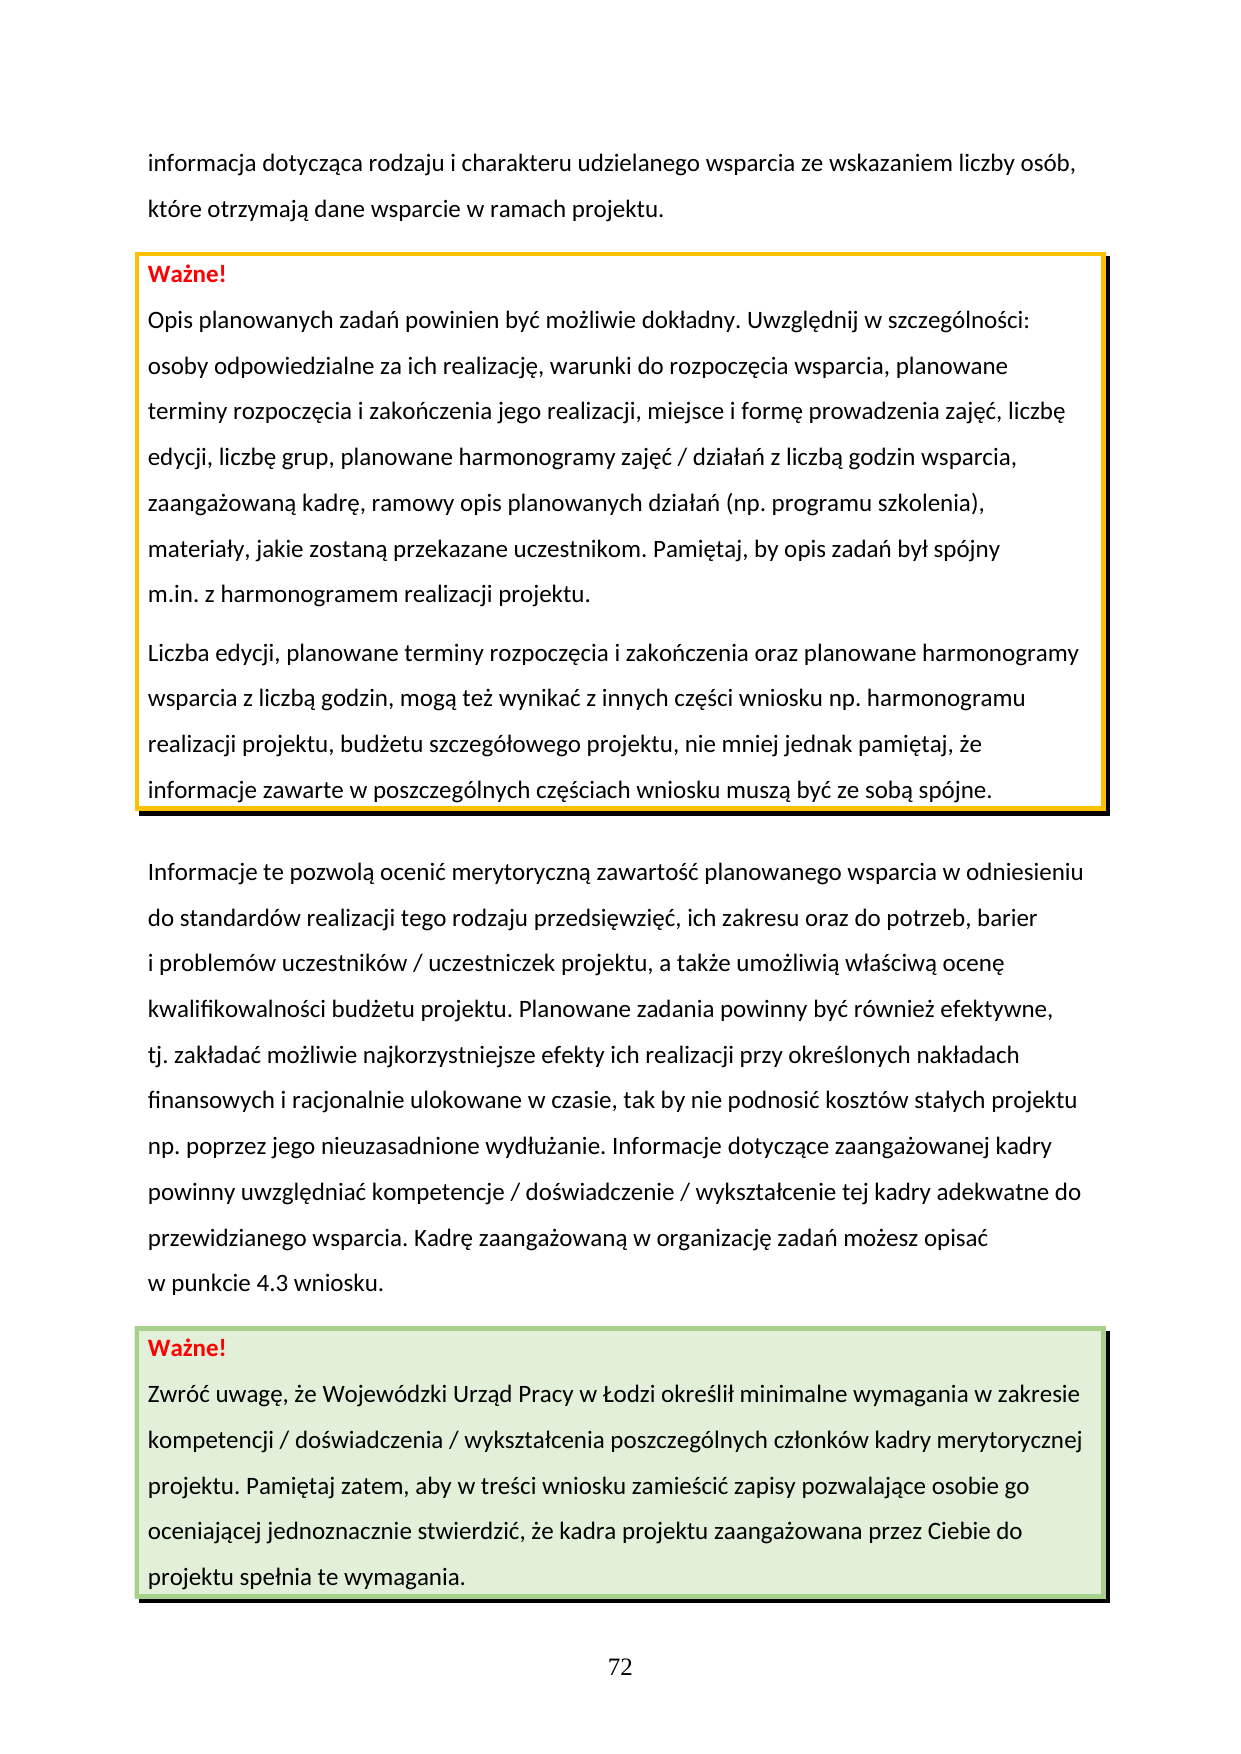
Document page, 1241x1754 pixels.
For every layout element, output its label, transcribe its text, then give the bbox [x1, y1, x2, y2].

text Opis planowanych zadań powinien być możliwie dokładny. Uwzględnij w szczególności: osoby odpowiedzialne za ich realizację, warunki do rozpoczęcia wsparcia, planowane terminy rozpoczęcia i zakończenia jego realizacji, miejsce i formę prowadzenia zajęć, liczbę edycji, liczbę grup, planowane harmonogramy zajęć / działań z liczbą godzin wsparcia, zaangażowaną kadrę, ramowy opis planowanych działań (np. programu szkolenia), materiały, jakie zostaną przekazane uczestnikom. Pamiętaj, by opis zadań był spójny m.in. z harmonogramem realizacji projektu. [139, 297, 1101, 609]
text Liczba edycji, planowane terminy rozpoczęcia i zakończenia oraz planowane harmonogramy wsparcia z liczbą godzin, mogą też wynikać z innych części wniosku np. harmonogramu realizacji projektu, budżetu szczegółowego projektu, nie mniej jednak pamiętaj, że informacje zawarte w poszczególnych częściach wniosku muszą być ze sobą spójne. [139, 630, 1101, 806]
text Ważne! [139, 1331, 1101, 1363]
text Ważne! [139, 256, 1101, 289]
text Zwróć uwagę, że Wojewódzki Urząd Pracy w Łodzi określił minimalne wymagania w zakresie kompetencji / doświadczenia / wykształcenia poszczególnych członków kadry merytorycznej projektu. Pamiętaj zatem, aby w treści wniosku zamieścić zapisy pozwalające osobie go oceniającej jednoznacznie stwierdzić, że kadra projektu zaangażowana przez Ciebie do projektu spełnia te wymagania. [139, 1372, 1101, 1594]
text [148, 148, 1093, 224]
text Informacje te pozwolą ocenić merytoryczną zawartość planowanego wsparcia w odniesieniu do standardów realizacji tego rodzaju przedsięwzięć, ich zakresu oraz do potrzeb, barier i problemów uczestników / uczestniczek projektu, a także umożliwią właściwą ocenę kwalifikowalności budżetu projektu. Planowane zadania powinny być również efektywne, tj. zakładać możliwie najkorzystniejsze efekty ich realizacji przy określonych nakładach finansowych i racjonalnie ulokowane w czasie, tak by nie podnosić kosztów stałych projektu np. poprzez jego nieuzasadnione wydłużanie. Informacje dotyczące zaangażowanej kadry powinny uwzględniać kompetencje / doświadczenie / wykształcenie tej kadry adekwatne do przewidzianego wsparcia. Kadrę zaangażowaną w organizację zadań możesz opisać w punkcie 4.3 wniosku. [148, 856, 1093, 1298]
